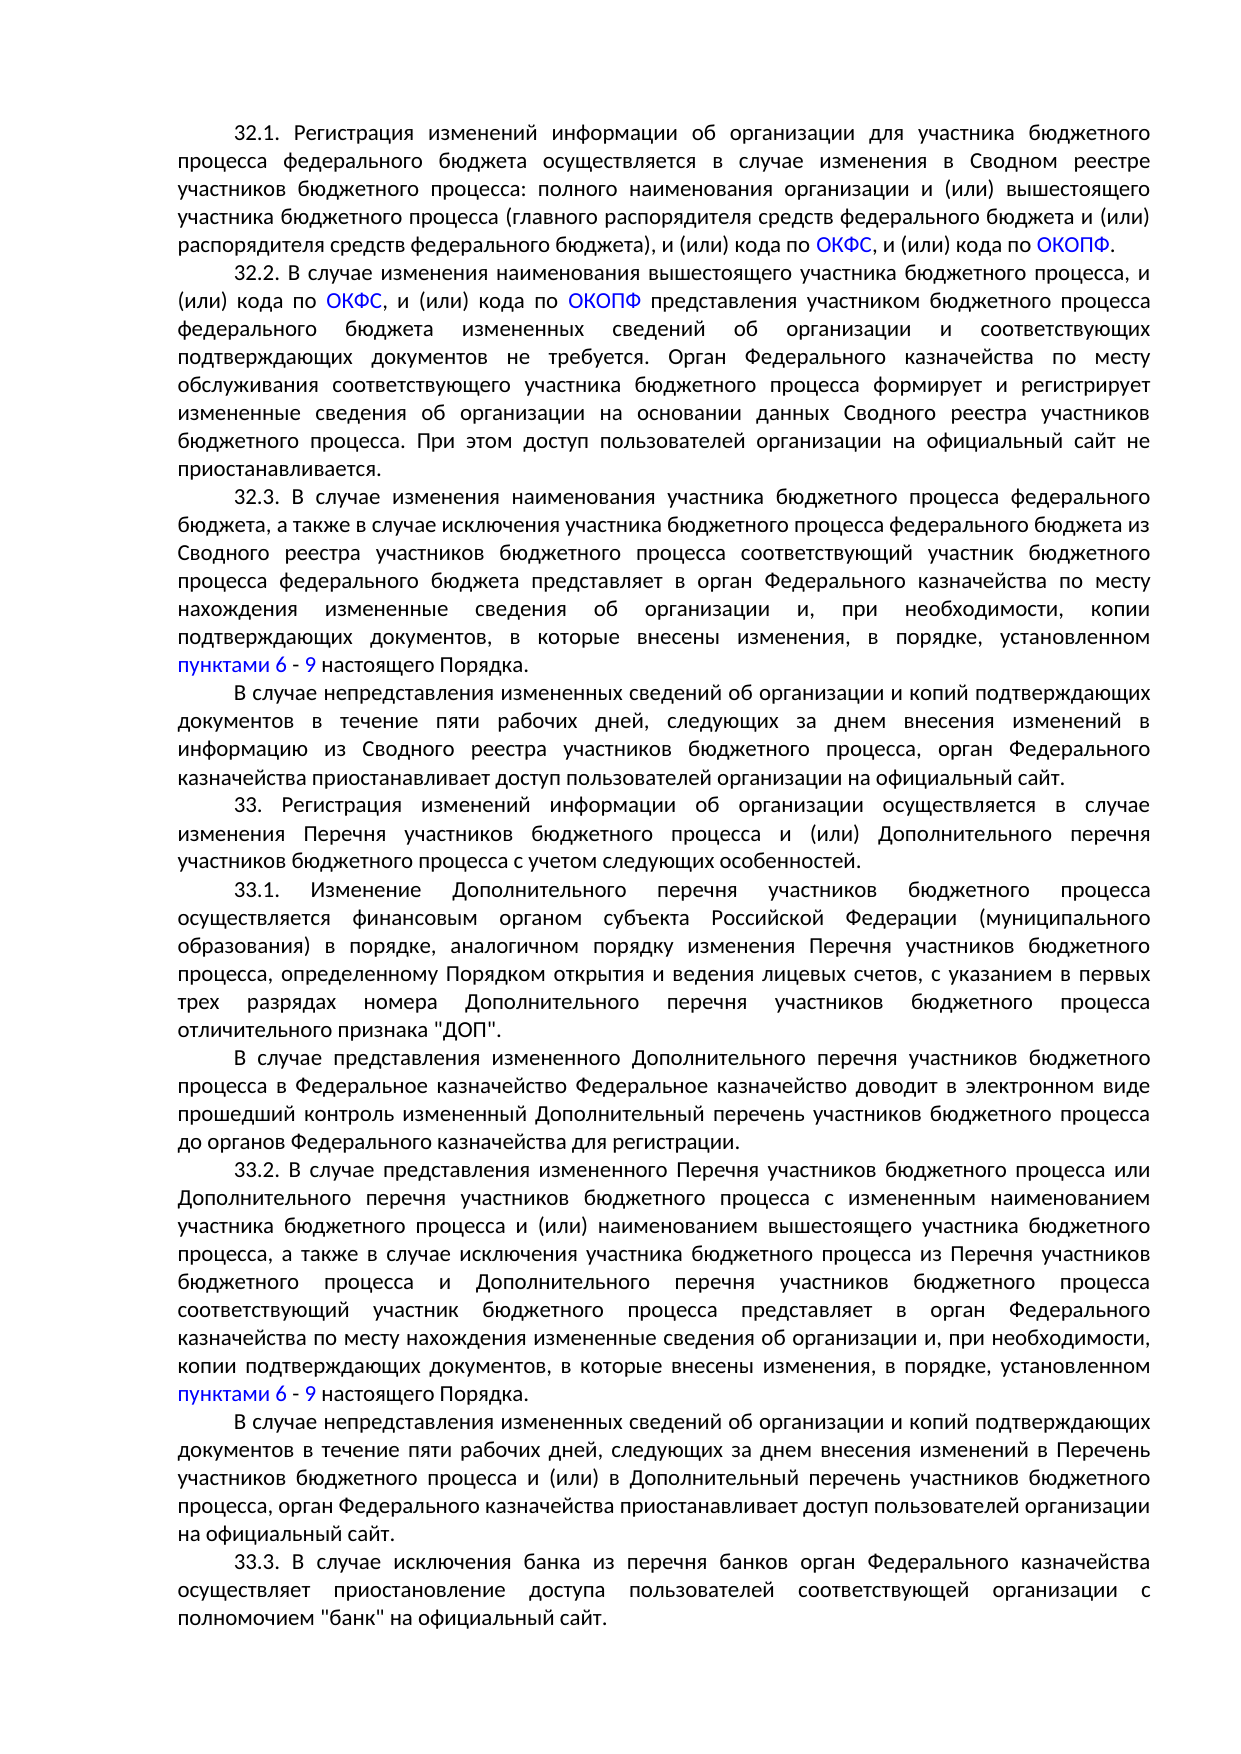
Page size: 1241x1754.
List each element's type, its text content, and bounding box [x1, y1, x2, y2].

text 32.3. В случае изменения наименования участника бюджетного процесса федерального бюджета, а также в случае исключения участника бюджетного процесса федерального бюджета из Сводного реестра участников бюджетного процесса соответствующий участник бюджетного процесса федерального бюджета представляет в орган Федерального казначейства по месту нахождения измененные сведения об организации и, при необходимости, копии подтверждающих документов, в которые внесены изменения, в порядке, установленном пунктами 6 - 9 настоящего Порядка. [177, 482, 1152, 678]
text 33.3. В случае исключения банка из перечня банков орган Федерального казначейства осуществляет приостановление доступа пользователей соответствующей организации с полномочием "банк" на официальный сайт. [177, 1547, 1152, 1631]
text В случае представления измененного Дополнительного перечня участников бюджетного процесса в Федеральное казначейство Федеральное казначейство доводит в электронном виде прошедший контроль измененный Дополнительный перечень участников бюджетного процесса до органов Федерального казначейства для регистрации. [177, 1043, 1152, 1155]
text 32.1. Регистрация изменений информации об организации для участника бюджетного процесса федерального бюджета осуществляется в случае изменения в Сводном реестре участников бюджетного процесса: полного наименования организации и (или) вышестоящего участника бюджетного процесса (главного распорядителя средств федерального бюджета и (или) распорядителя средств федерального бюджета), и (или) кода по ОКФС, и (или) кода по ОКОПФ. [177, 118, 1152, 258]
text 33.2. В случае представления измененного Перечня участников бюджетного процесса или Дополнительного перечня участников бюджетного процесса с измененным наименованием участника бюджетного процесса и (или) наименованием вышестоящего участника бюджетного процесса, а также в случае исключения участника бюджетного процесса из Перечня участников бюджетного процесса и Дополнительного перечня участников бюджетного процесса соответствующий участник бюджетного процесса представляет в орган Федерального казначейства по месту нахождения измененные сведения об организации и, при необходимости, копии подтверждающих документов, в которые внесены изменения, в порядке, установленном пунктами 6 - 9 настоящего Порядка. [177, 1155, 1152, 1407]
text 32.2. В случае изменения наименования вышестоящего участника бюджетного процесса, и (или) кода по ОКФС, и (или) кода по ОКОПФ представления участником бюджетного процесса федерального бюджета измененных сведений об организации и соответствующих подтверждающих документов не требуется. Орган Федерального казначейства по месту обслуживания соответствующего участника бюджетного процесса формирует и регистрирует измененные сведения об организации на основании данных Сводного реестра участников бюджетного процесса. При этом доступ пользователей организации на официальный сайт не приостанавливается. [177, 258, 1152, 482]
text 33. Регистрация изменений информации об организации осуществляется в случае изменения Перечня участников бюджетного процесса и (или) Дополнительного перечня участников бюджетного процесса с учетом следующих особенностей. [177, 791, 1152, 875]
text В случае непредставления измененных сведений об организации и копий подтверждающих документов в течение пяти рабочих дней, следующих за днем внесения изменений в Перечень участников бюджетного процесса и (или) в Дополнительный перечень участников бюджетного процесса, орган Федерального казначейства приостанавливает доступ пользователей организации на официальный сайт. [177, 1407, 1152, 1547]
text 33.1. Изменение Дополнительного перечня участников бюджетного процесса осуществляется финансовым органом субъекта Российской Федерации (муниципального образования) в порядке, аналогичном порядку изменения Перечня участников бюджетного процесса, определенному Порядком открытия и ведения лицевых счетов, с указанием в первых трех разрядах номера Дополнительного перечня участников бюджетного процесса отличительного признака "ДОП". [177, 875, 1152, 1043]
text В случае непредставления измененных сведений об организации и копий подтверждающих документов в течение пяти рабочих дней, следующих за днем внесения изменений в информацию из Сводного реестра участников бюджетного процесса, орган Федерального казначейства приостанавливает доступ пользователей организации на официальный сайт. [177, 678, 1152, 791]
